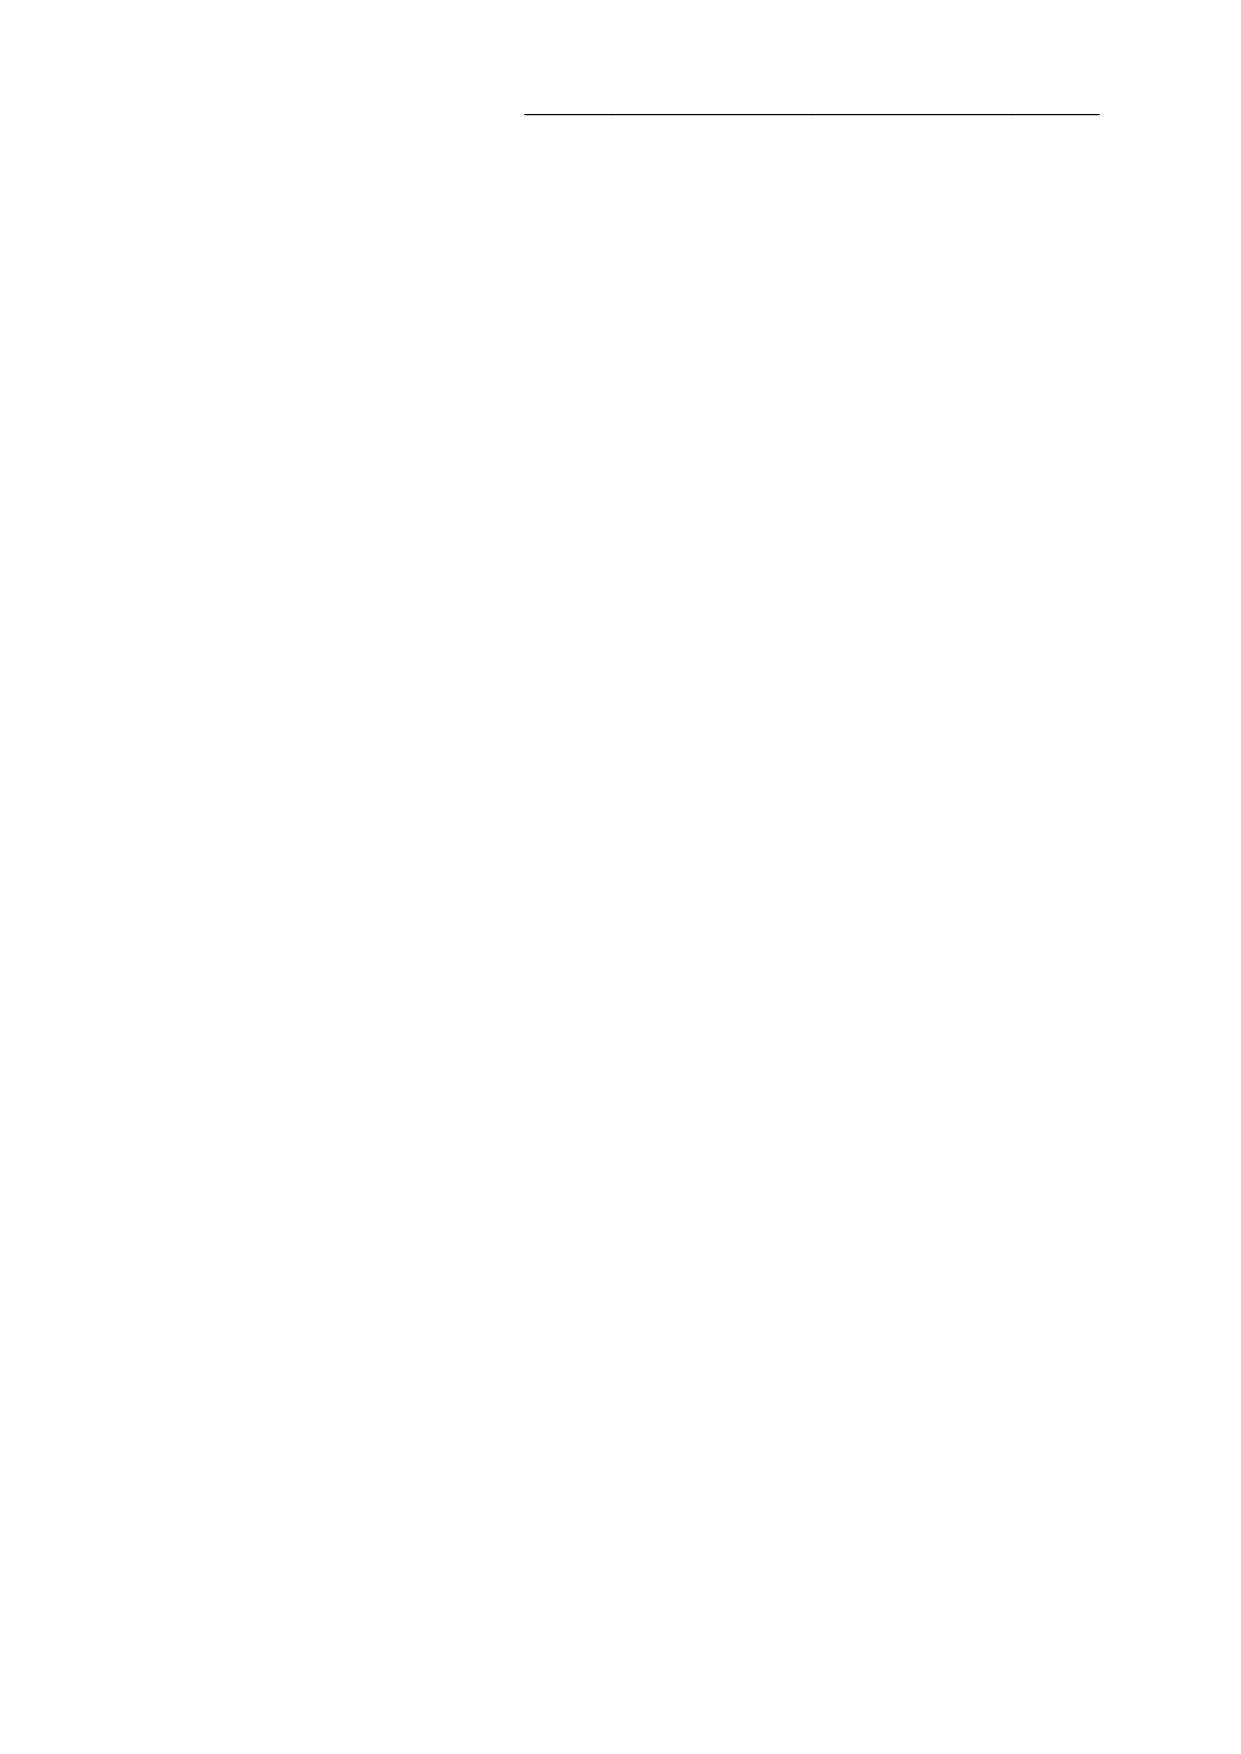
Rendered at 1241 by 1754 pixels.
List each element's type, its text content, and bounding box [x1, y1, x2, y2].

text ______________________________________________ [118, 89, 1122, 117]
